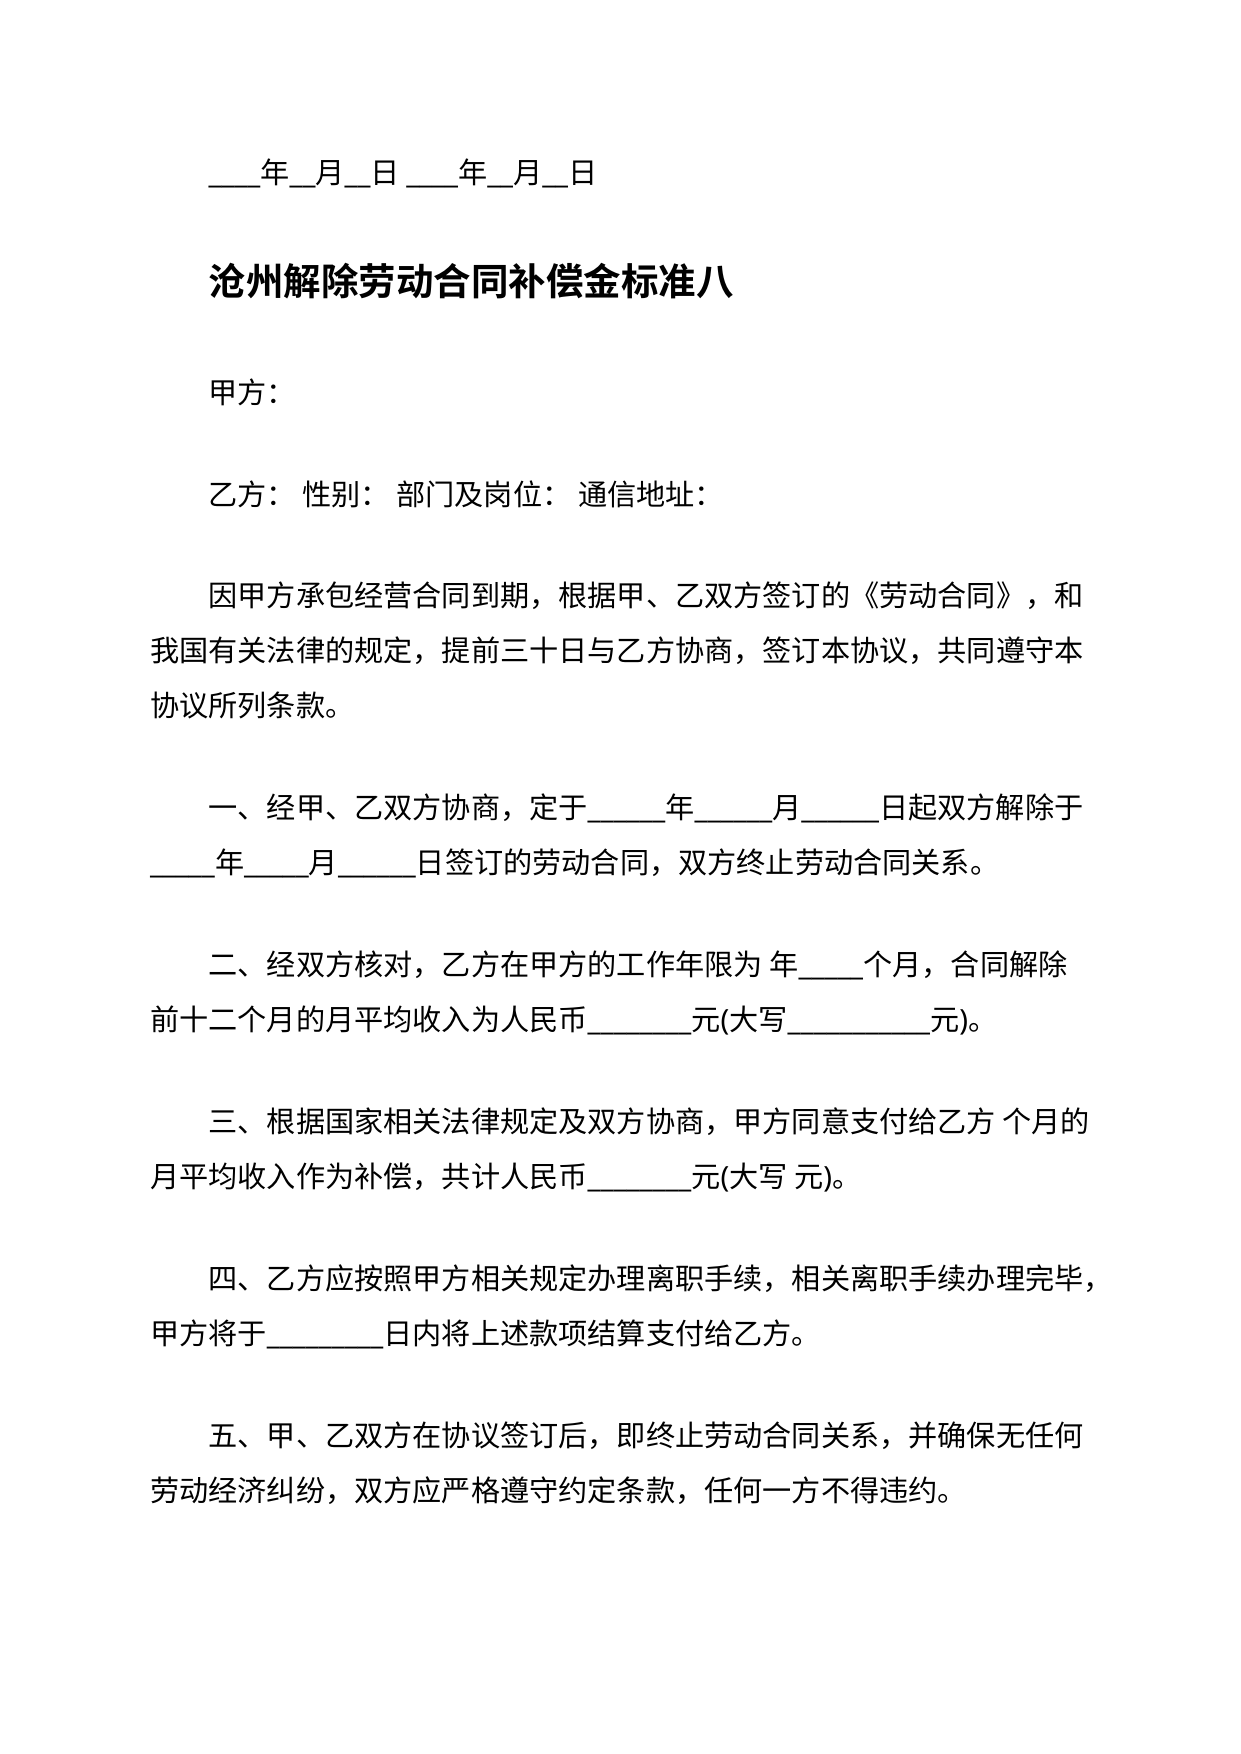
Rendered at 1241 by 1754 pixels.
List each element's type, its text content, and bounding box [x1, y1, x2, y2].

text 乙方： 性别： 部门及岗位： 通信地址： [150, 471, 1090, 513]
text 四、乙方应按照甲方相关规定办理离职手续，相关离职手续办理完毕，甲方将于_________日内将上述款项结算支付给乙方。 [150, 1255, 1090, 1353]
text 一、经甲、乙双方协商，定于______年______月______日起双方解除于_____年_____月______日签订的劳动合同，双方终止劳动合同关系。 [150, 784, 1090, 882]
text 二、经双方核对，乙方在甲方的工作年限为 年_____个月，合同解除前十二个月的月平均收入为人民币________元(大写___________元)。 [150, 941, 1090, 1039]
text ____年__月__日 ____年__月__日 [150, 150, 1090, 192]
text 沧州解除劳动合同补偿金标准八 [150, 252, 1090, 306]
text 三、根据国家相关法律规定及双方协商，甲方同意支付给乙方 个月的月平均收入作为补偿，共计人民币________元(大写 元)。 [150, 1098, 1090, 1196]
text 因甲方承包经营合同到期，根据甲、乙双方签订的《劳动合同》，和我国有关法律的规定，提前三十日与乙方协商，签订本协议，共同遵守本协议所列条款。 [150, 573, 1090, 725]
text 五、甲、乙双方在协议签订后，即终止劳动合同关系，并确保无任何劳动经济纠纷，双方应严格遵守约定条款，任何一方不得违约。 [150, 1412, 1090, 1509]
text 甲方： [150, 369, 1090, 412]
